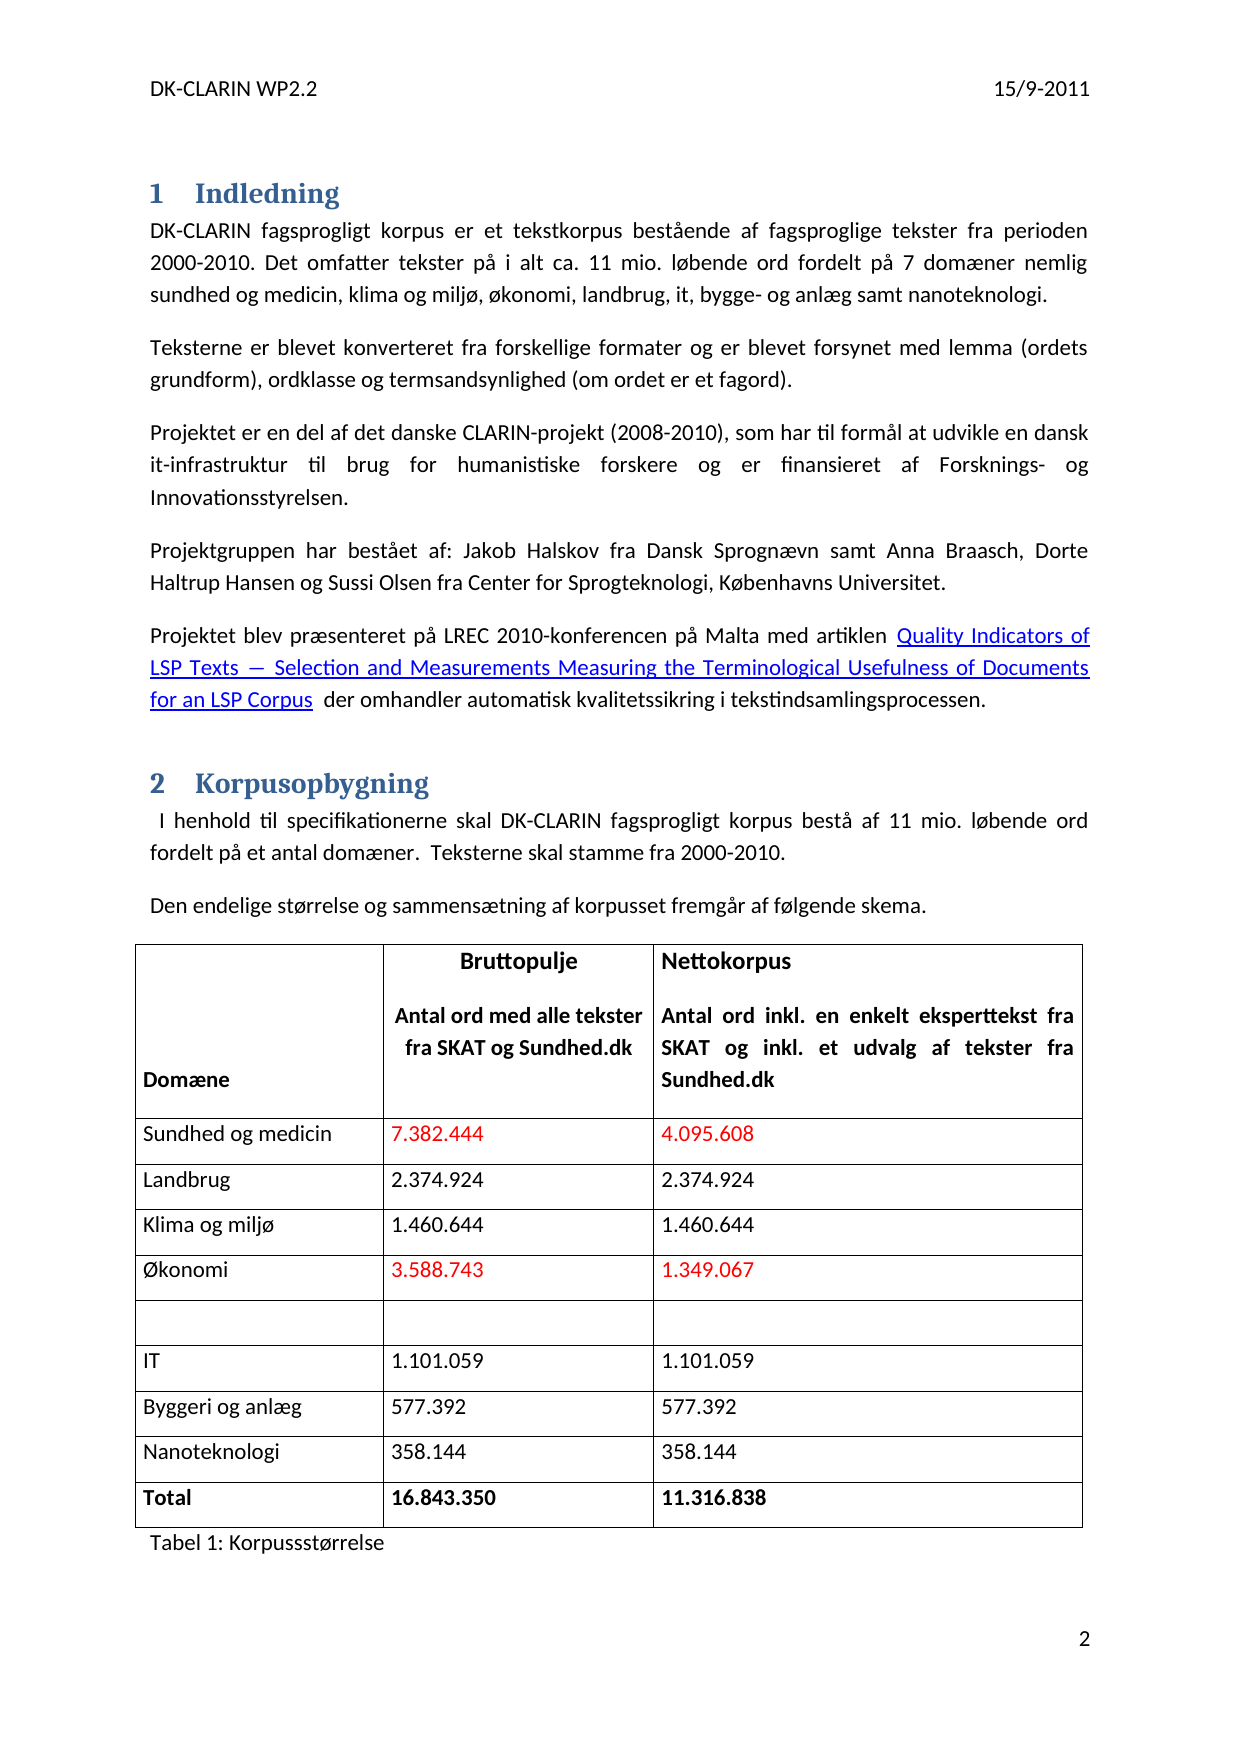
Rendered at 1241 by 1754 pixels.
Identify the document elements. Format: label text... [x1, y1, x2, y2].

table_cell Byggeri og anlæg [136, 1392, 383, 1436]
table_cell IT [136, 1346, 383, 1391]
table_cell 2.374.924 [384, 1165, 653, 1209]
table_cell 7.382.444 [384, 1119, 653, 1164]
table_cell Sundhed og medicin [136, 1119, 383, 1164]
text Tabel 1: Korpussstørrelse [150, 1528, 1090, 1556]
table_cell 1.349.067 [654, 1256, 1082, 1300]
table_cell 1.101.059 [654, 1346, 1082, 1391]
table_cell 1.101.059 [384, 1346, 653, 1391]
table_cell Landbrug [136, 1165, 383, 1209]
text Projektet blev præsenteret på LREC 2010-konferencen på Malta med artiklen Quality Indicators of LSP Texts ― Selection and Measurements Measuring the Terminological Usefulness of Documents for an LSP Corpus der omhandler automatisk kvalitetssikring i tekstindsamlingsprocessen. [150, 621, 1090, 677]
table_header Domæne [136, 945, 383, 1118]
table_cell [384, 1301, 653, 1345]
text Projektet blev præsenteret på LREC 2010-konferencen på Malta med artiklen Quality Indicators of LSP Texts ― Selection and Measurements Measuring the Terminological Usefulness of Documents for an LSP Corpus der omhandler automatisk kvalitetssikring i tekstindsamlingsprocessen. [150, 679, 1090, 713]
table_cell 358.144 [384, 1437, 653, 1482]
table_cell Klima og miljø [136, 1210, 383, 1254]
text DK-CLARIN fagsprogligt korpus er et tekstkorpus bestående af fagsproglige tekster fra perioden 2000-2010. Det omfatter tekster på i alt ca. 11 mio. løbende ord fordelt på 7 domæner nemlig sundhed og medicin, klima og miljø, økonomi, landbrug, it, bygge- og anlæg samt nanoteknologi. [150, 216, 1090, 308]
table_cell 2.374.924 [654, 1165, 1082, 1209]
table_cell 4.095.608 [654, 1119, 1082, 1164]
text Projektgruppen har bestået af: Jakob Halskov fra Dansk Sprognævn samt Anna Braasch, Dorte Haltrup Hansen og Sussi Olsen fra Center for Sprogteknologi, Københavns Universitet. [150, 536, 1090, 596]
table_cell 1.460.644 [654, 1210, 1082, 1254]
table_cell Nanoteknologi [136, 1437, 383, 1482]
text Teksterne er blevet konverteret fra forskellige formater og er blevet forsynet med lemma (ordets grundform), ordklasse og termsandsynlighed (om ordet er et fagord). [150, 333, 1090, 393]
table_cell 1.460.644 [384, 1210, 653, 1254]
table_cell 577.392 [654, 1392, 1082, 1436]
subtitle Korpusopbygning [150, 767, 1090, 801]
text Projektet er en del af det danske CLARIN-projekt (2008-2010), som har til formål at udvikle en dansk it-infrastruktur til brug for humanistiske forskere og er finansieret af Forsknings- og Innovationsstyrelsen. [150, 418, 1090, 511]
table_cell 11.316.838 [654, 1483, 1082, 1527]
text I henhold til specifikationerne skal DK-CLARIN fagsprogligt korpus bestå af 11 mio. løbende ord fordelt på et antal domæner. Teksterne skal stamme fra 2000-2010. [150, 806, 1090, 866]
subtitle Indledning [150, 177, 1090, 211]
table_cell [136, 1301, 383, 1345]
table_cell 358.144 [654, 1437, 1082, 1482]
table_cell 16.843.350 [384, 1483, 653, 1527]
table_header Bruttopulje Antal ord med alle tekster fra SKAT og Sundhed.dk [384, 945, 653, 1118]
table_cell 3.588.743 [384, 1256, 653, 1300]
table_cell Økonomi [136, 1256, 383, 1300]
table_cell [654, 1301, 1082, 1345]
table_cell Total [136, 1483, 383, 1527]
text Den endelige størrelse og sammensætning af korpusset fremgår af følgende skema. [150, 891, 1090, 919]
table_cell 577.392 [384, 1392, 653, 1436]
table_header Nettokorpus Antal ord inkl. en enkelt eksperttekst fra SKAT og inkl. et udvalg af tekster fra Sundhed.dk [654, 945, 1082, 1118]
